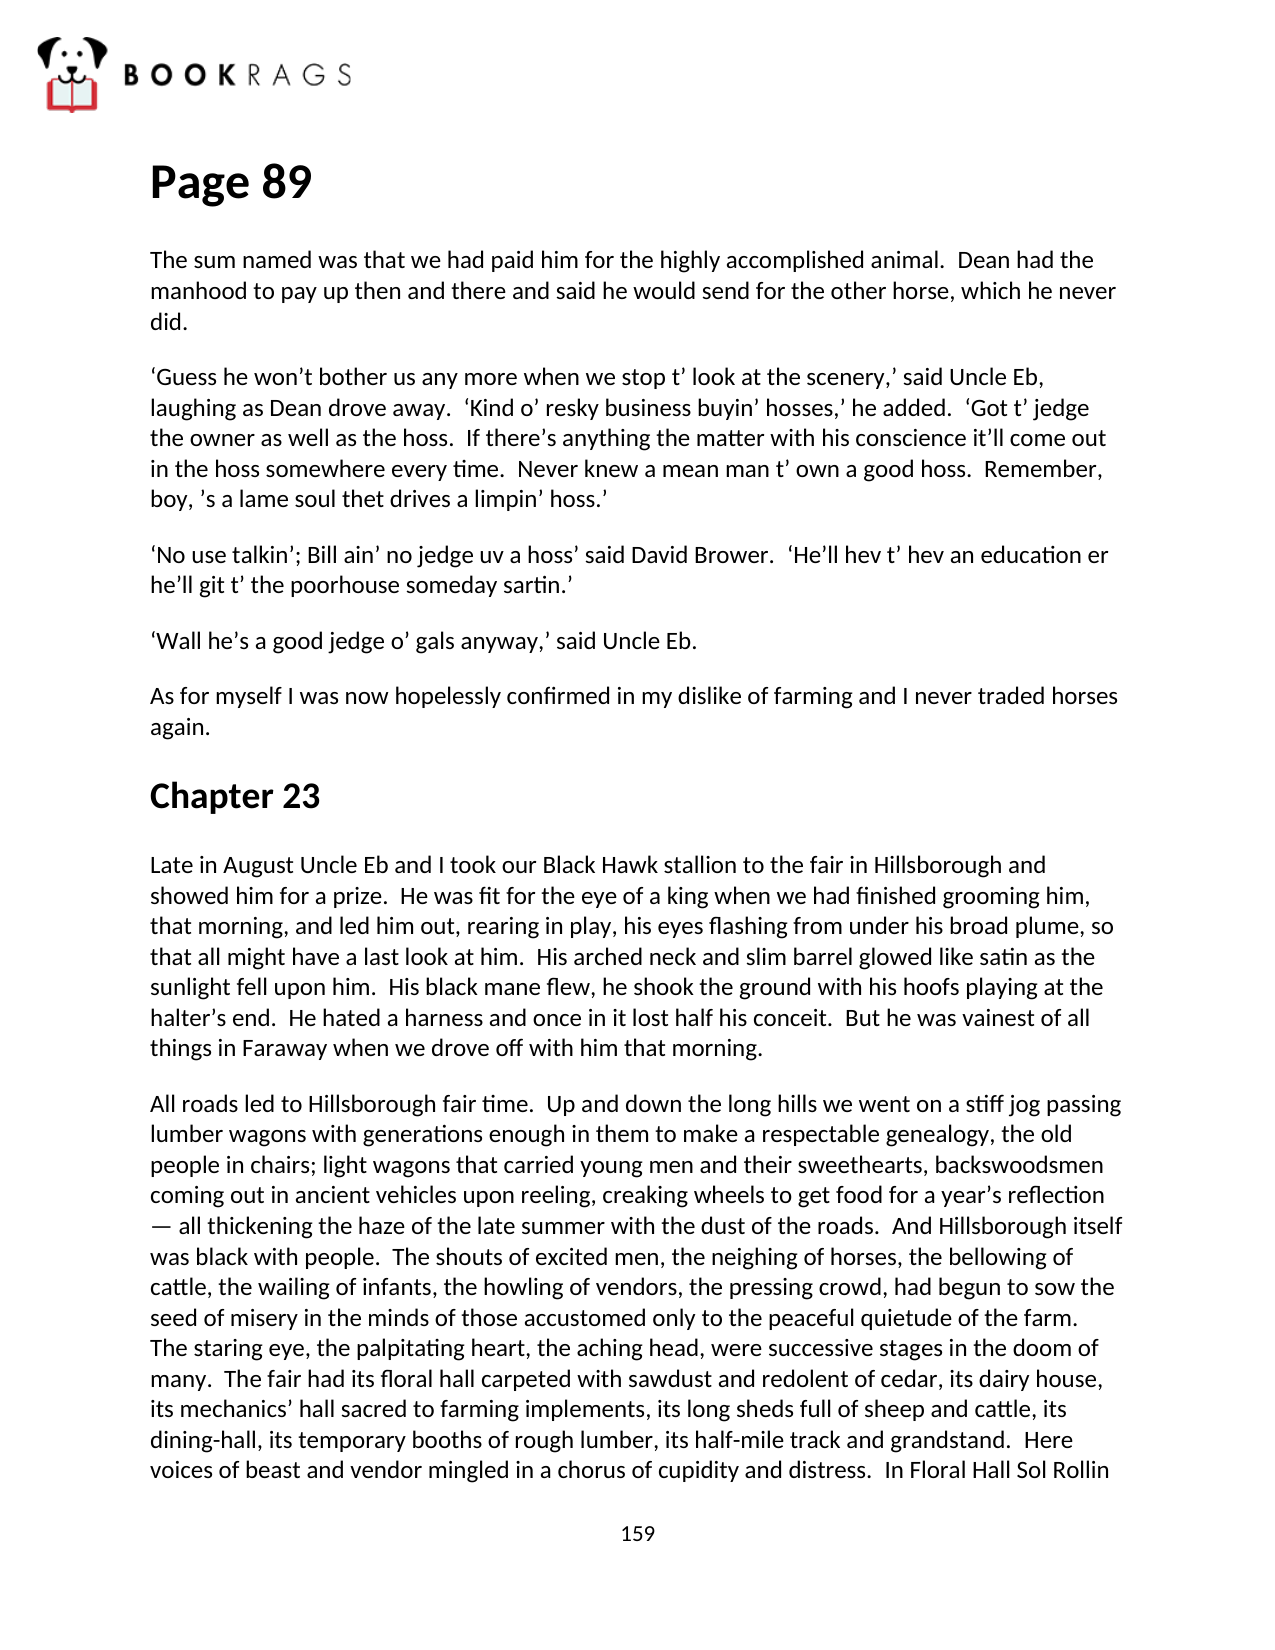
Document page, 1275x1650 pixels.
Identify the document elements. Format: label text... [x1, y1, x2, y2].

text Chapter 23 [150, 772, 1125, 818]
text ‘No use talkin’; Bill ain’ no jedge uv a hoss’ said David Brower. ‘He’ll hev t’ hev an education er he’ll git t’ the poorhouse someday sartin.’ [150, 539, 1125, 600]
text As for myself I was now hopelessly confirmed in my dislike of farming and I never traded horses again. [150, 680, 1125, 741]
text Page 89 [150, 150, 1125, 211]
text ‘Guess he won’t bother us any more when we stop t’ look at the scenery,’ said Uncle Eb, laughing as Dean drove away. ‘Kind o’ resky business buyin’ hosses,’ he added. ‘Got t’ jedge the owner as well as the hoss. If there’s anything the matter with his conscience it’ll come out in the hoss somewhere every time. Never knew a mean man t’ own a good hoss. Remember, boy, ’s a lame soul thet drives a limpin’ hoss.’ [150, 361, 1125, 514]
text ‘Wall he’s a good jedge o’ gals anyway,’ said Uncle Eb. [150, 625, 1125, 655]
text The sum named was that we had paid him for the highly accomplished animal. Dean had the manhood to pay up then and there and said he would send for the other horse, which he never did. [150, 244, 1125, 336]
text Late in August Uncle Eb and I took our Black Hawk stallion to the fair in Hillsborough and showed him for a prize. He was fit for the eye of a king when we had finished grooming him, that morning, and led him out, rearing in play, his eyes flashing from under his broad plume, so that all might have a last look at him. His arched neck and slim barrel glowed like satin as the sunlight fell upon him. His black mane flew, he shook the ground with his hoofs playing at the halter’s end. He hated a harness and once in it lost half his conceit. But he was vainest of all things in Faraway when we drove off with him that morning. [150, 849, 1125, 1063]
picture [37, 37, 351, 113]
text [150, 1088, 1125, 1485]
